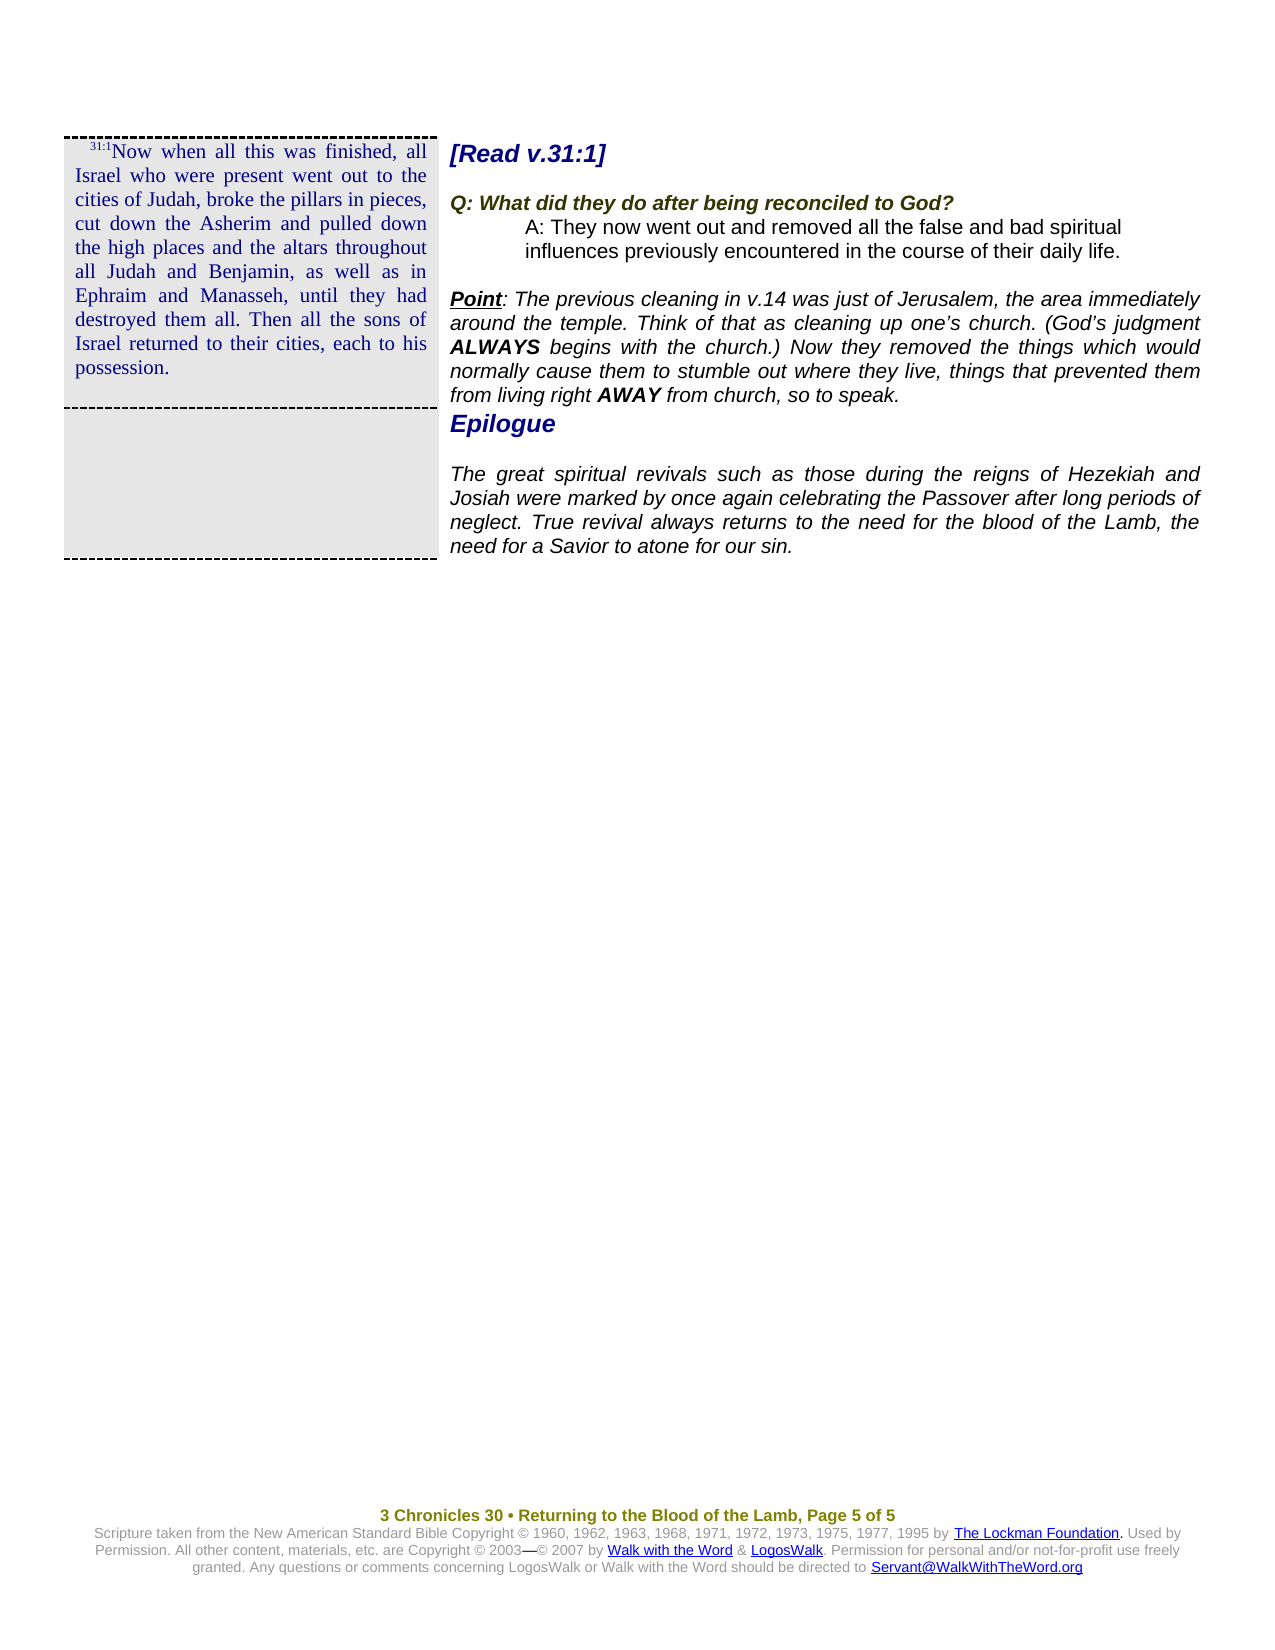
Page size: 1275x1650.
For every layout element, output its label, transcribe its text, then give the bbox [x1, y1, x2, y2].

table_cell Epilogue The great spiritual revivals such as those during the reigns of Hezekiah and Josiah were marked by once again celebrating the Passover after long periods of neglect. True revival always returns to the need for the blood of the Lamb, the need for a Savior to atone for our sin. [439, 407, 1213, 557]
table_header [Read v.31:1] Q: What did they do after being reconciled to God? A: They now went out and removed all the false and bad spiritual influences previously encountered in the course of their daily life. Point: The previous cleaning in v.14 was just of , the area immediately around the temple. Think of that as cleaning up one’s church. (God’s judgment ALWAYS begins with the church.) Now they removed the things which would normally cause them to stumble out where they live, things that prevented them from living right AWAY from church, so to speak. [439, 136, 1213, 407]
table_cell [64, 407, 439, 557]
table_header 31:1Now when all this was finished, all Israel who were present went out to the cities of Judah, broke the pillars in pieces, cut down the Asherim and pulled down the high places and the altars throughout all Judah and Benjamin, as well as in Ephraim and Manasseh, until they had destroyed them all. Then all the sons of returned to their cities, each to his possession. [64, 136, 439, 407]
